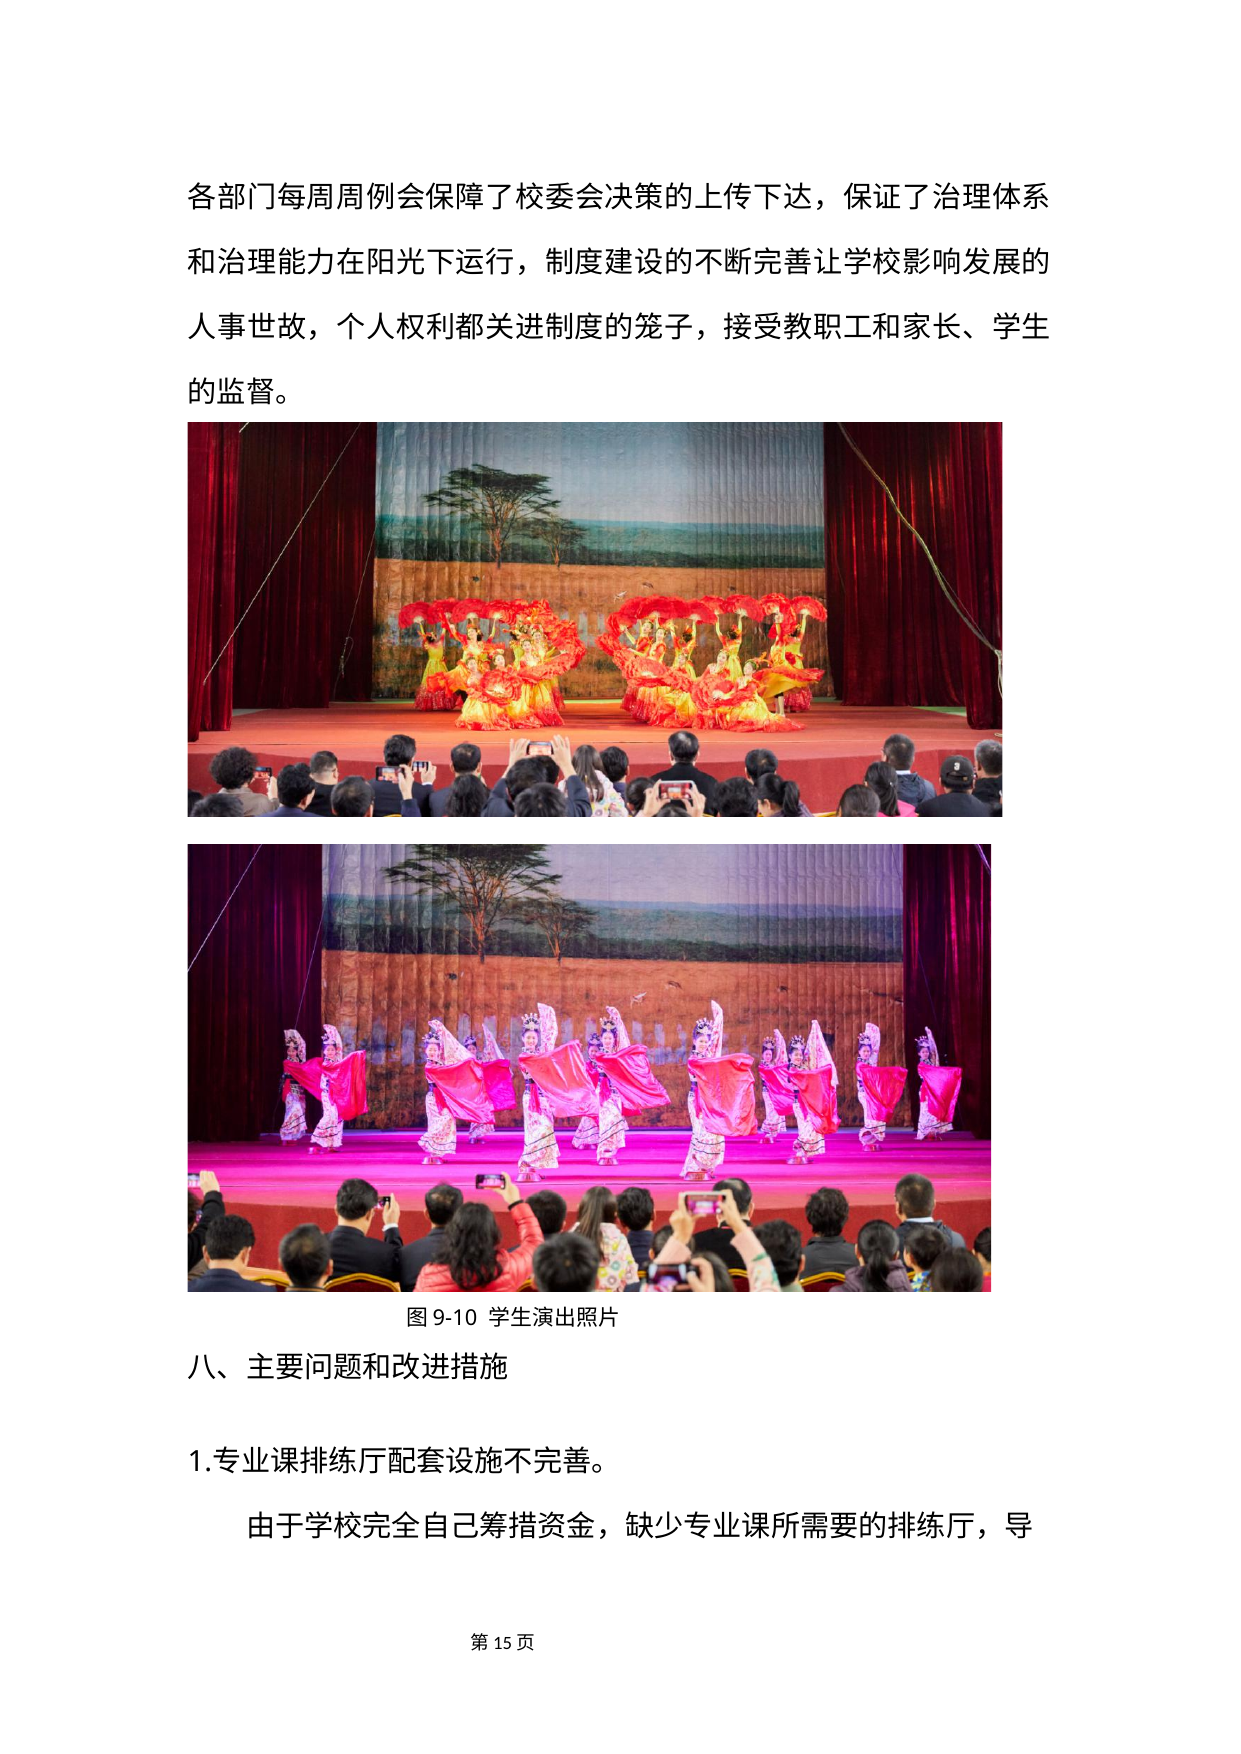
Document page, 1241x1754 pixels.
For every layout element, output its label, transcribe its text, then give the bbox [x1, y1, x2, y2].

picture [187, 844, 992, 1292]
text 图9-10 学生演出照片 [187, 1299, 1053, 1332]
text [187, 162, 1053, 422]
picture [187, 422, 1003, 817]
text 八、主要问题和改进措施 [187, 1332, 1053, 1397]
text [187, 1491, 1053, 1556]
text 1.专业课排练厅配套设施不完善。 [187, 1426, 1053, 1491]
